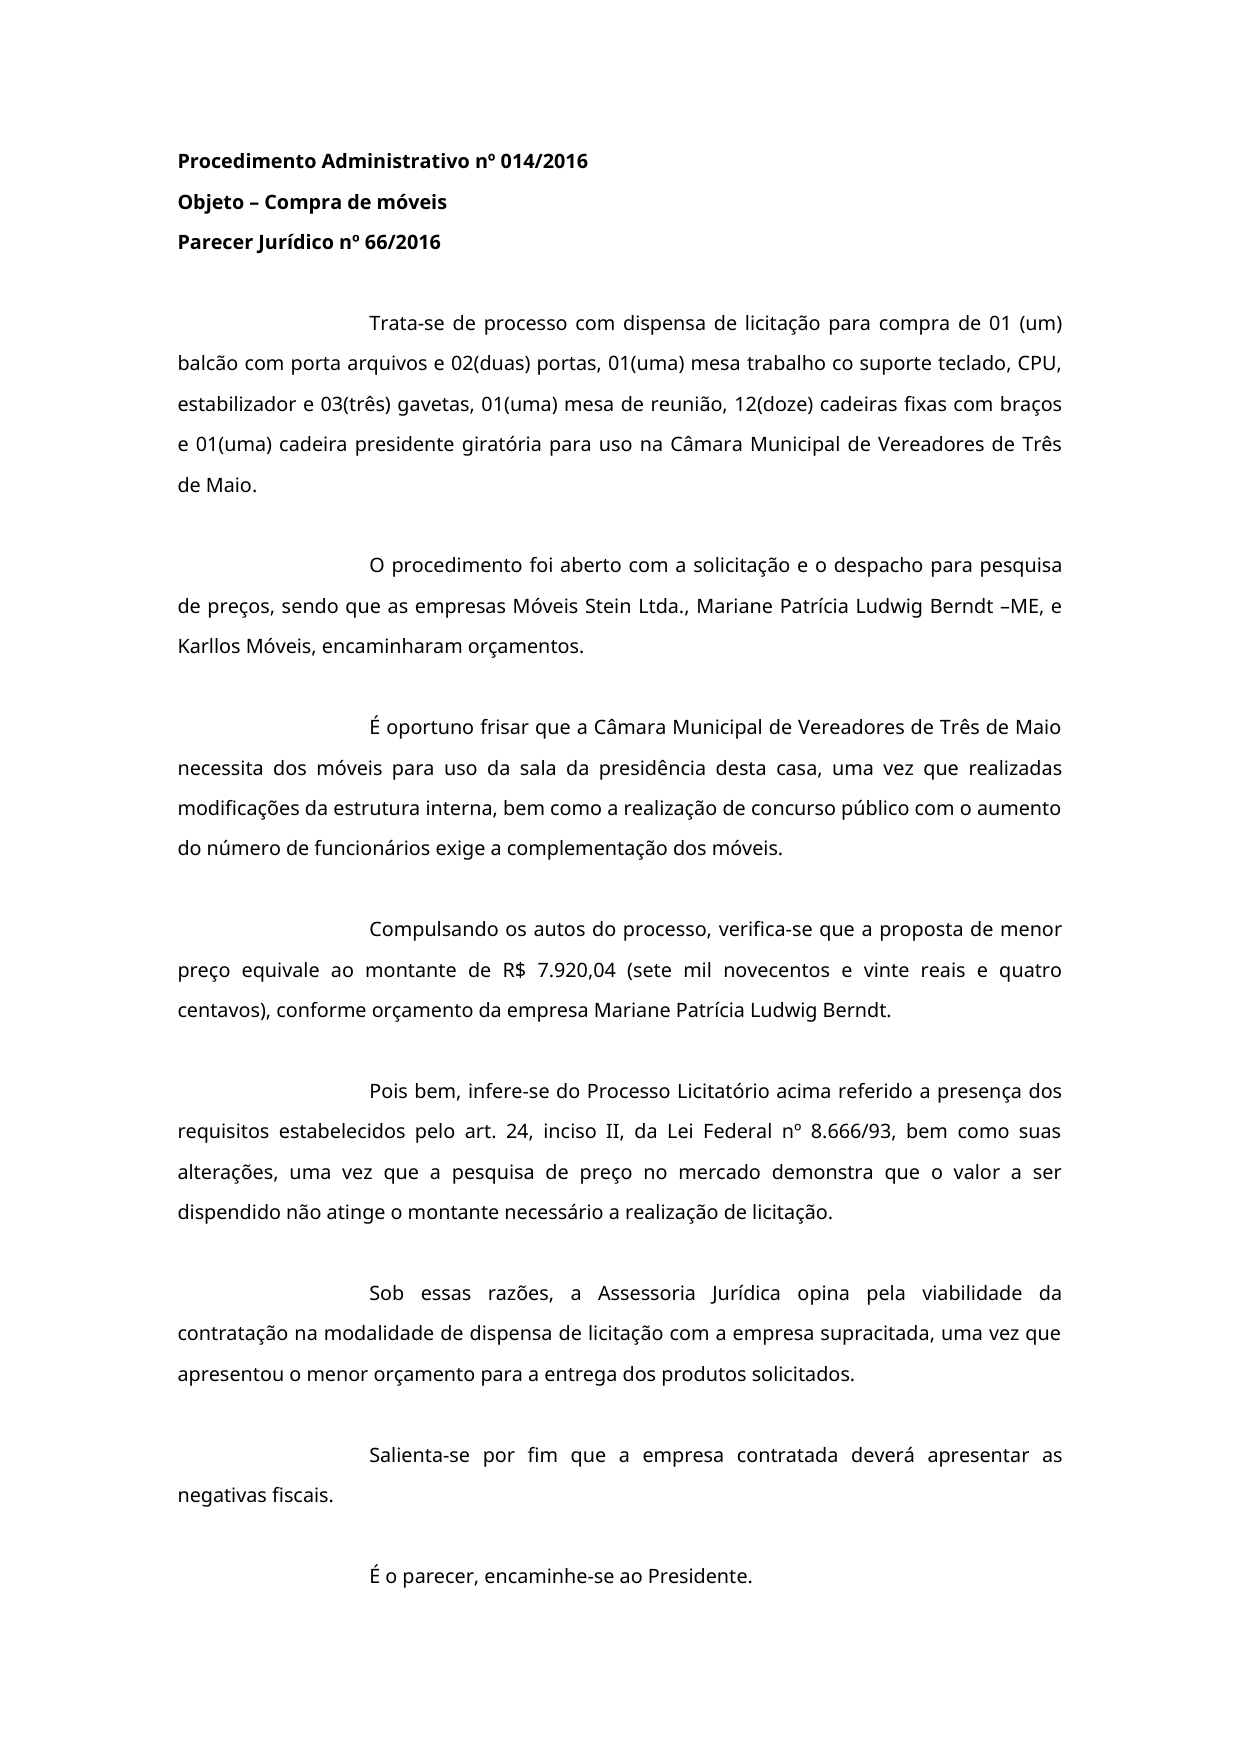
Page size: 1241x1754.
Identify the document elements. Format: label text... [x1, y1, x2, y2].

text Parecer Jurídico nº 66/2016 [177, 228, 1063, 255]
text Compulsando os autos do processo, verifica-se que a proposta de menor preço equivale ao montante de R$ 7.920,04 (sete mil novecentos e vinte reais e quatro centavos), conforme orçamento da empresa Mariane Patrícia Ludwig Berndt. [177, 916, 1063, 1023]
text Procedimento Administrativo nº 014/2016 [177, 148, 1063, 174]
text O procedimento foi aberto com a solicitação e o despacho para pesquisa de preços, sendo que as empresas Móveis Stein Ltda., Mariane Patrícia Ludwig Berndt –ME, e Karllos Móveis, encaminharam orçamentos. [177, 552, 1063, 659]
text Trata-se de processo com dispensa de licitação para compra de 01 (um) balcão com porta arquivos e 02(duas) portas, 01(uma) mesa trabalho co suporte teclado, CPU, estabilizador e 03(três) gavetas, 01(uma) mesa de reunião, 12(doze) cadeiras fixas com braços e 01(uma) cadeira presidente giratória para uso na Câmara Municipal de Vereadores de Três de Maio. [177, 309, 1063, 498]
text Salienta-se por fim que a empresa contratada deverá apresentar as negativas fiscais. [177, 1441, 1063, 1508]
text Objeto – Compra de móveis [177, 188, 1063, 215]
text Pois bem, infere-se do Processo Licitatório acima referido a presença dos requisitos estabelecidos pelo art. 24, inciso II, da Lei Federal nº 8.666/93, bem como suas alterações, uma vez que a pesquisa de preço no mercado demonstra que o valor a ser dispendido não atinge o montante necessário a realização de licitação. [177, 1077, 1063, 1225]
text É oportuno frisar que a Câmara Municipal de Vereadores de Três de Maio necessita dos móveis para uso da sala da presidência desta casa, uma vez que realizadas modificações da estrutura interna, bem como a realização de concurso público com o aumento do número de funcionários exige a complementação dos móveis. [177, 713, 1063, 862]
text Sob essas razões, a Assessoria Jurídica opina pela viabilidade da contratação na modalidade de dispensa de licitação com a empresa supracitada, uma vez que apresentou o menor orçamento para a entrega dos produtos solicitados. [177, 1279, 1063, 1387]
text É o parecer, encaminhe-se ao Presidente. [177, 1562, 1063, 1589]
